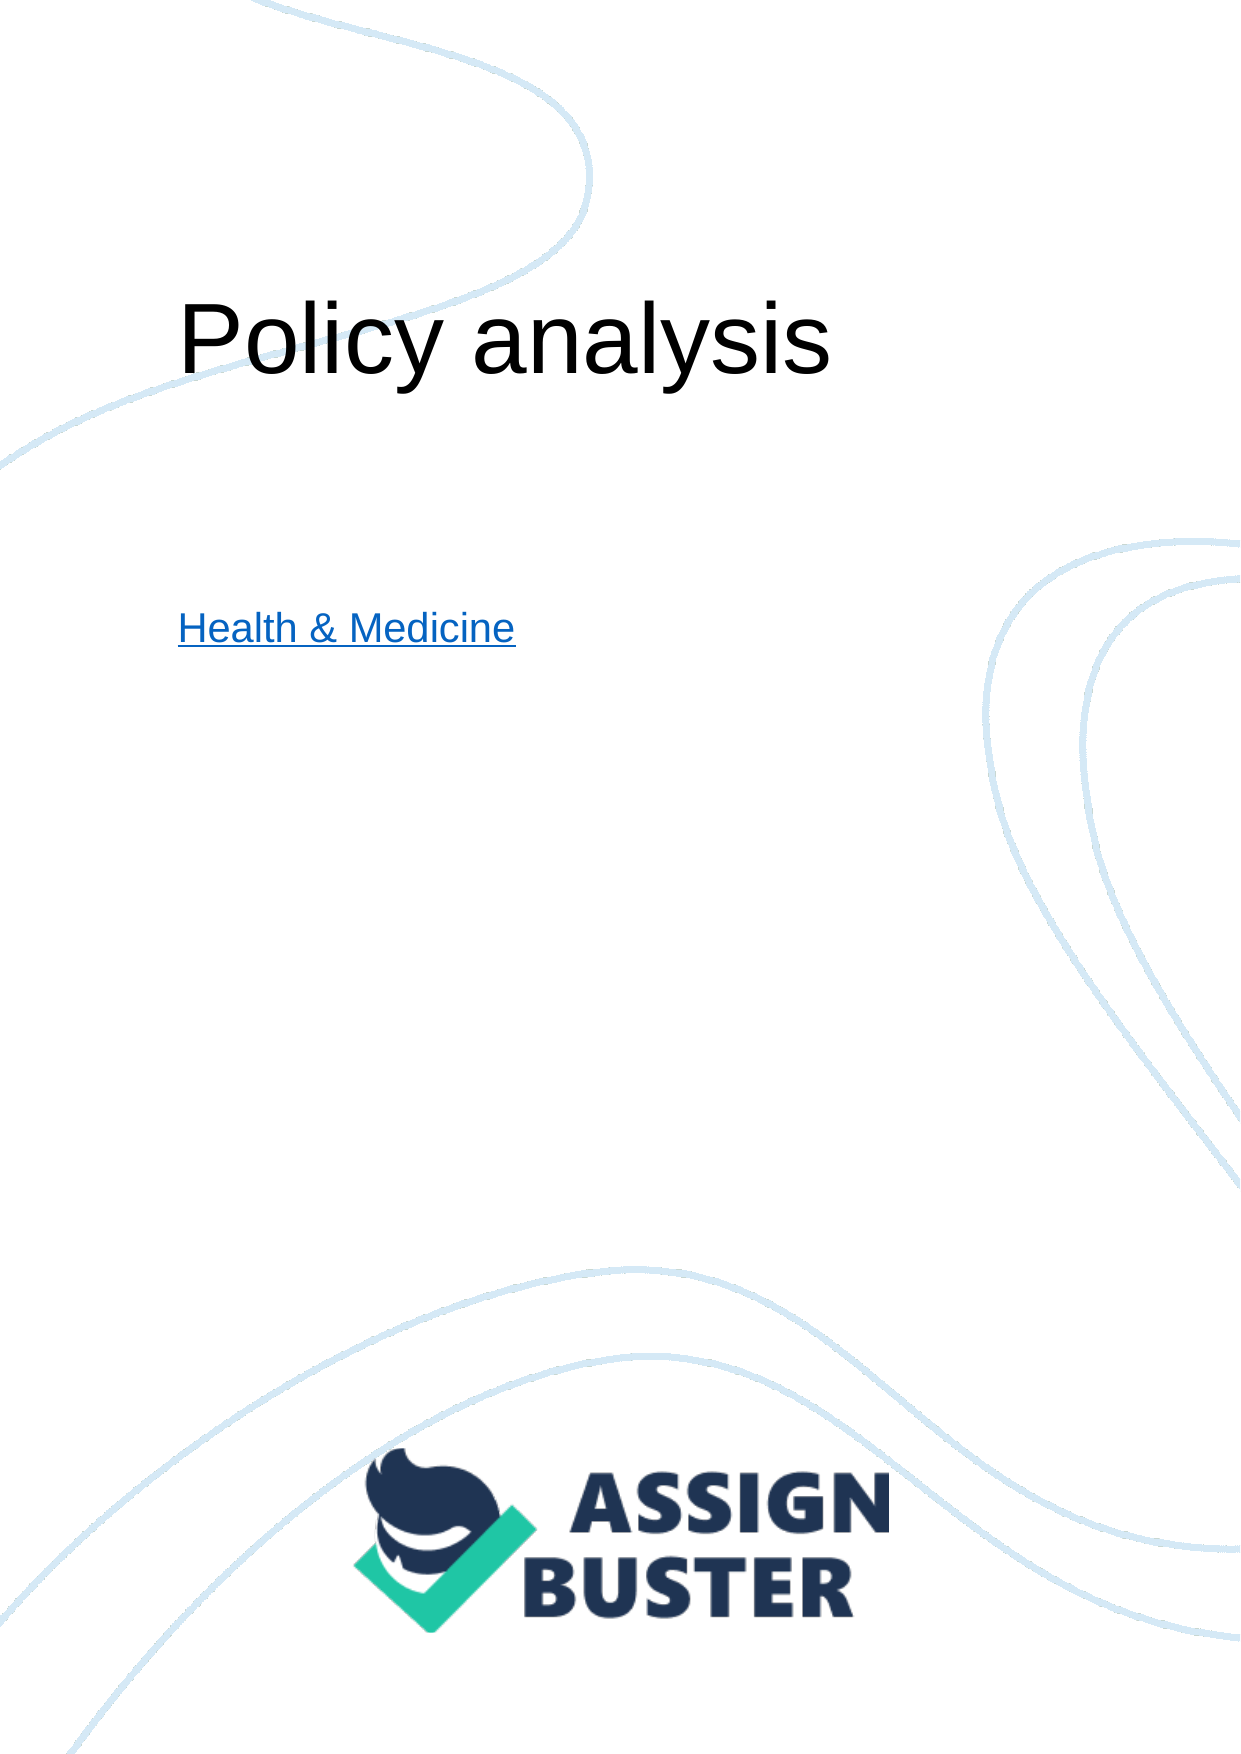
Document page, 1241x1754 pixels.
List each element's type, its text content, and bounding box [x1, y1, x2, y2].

text Health & Medicine [177, 604, 1152, 652]
subtitle Policy analysis [177, 279, 1152, 394]
picture [0, 0, 1241, 1754]
